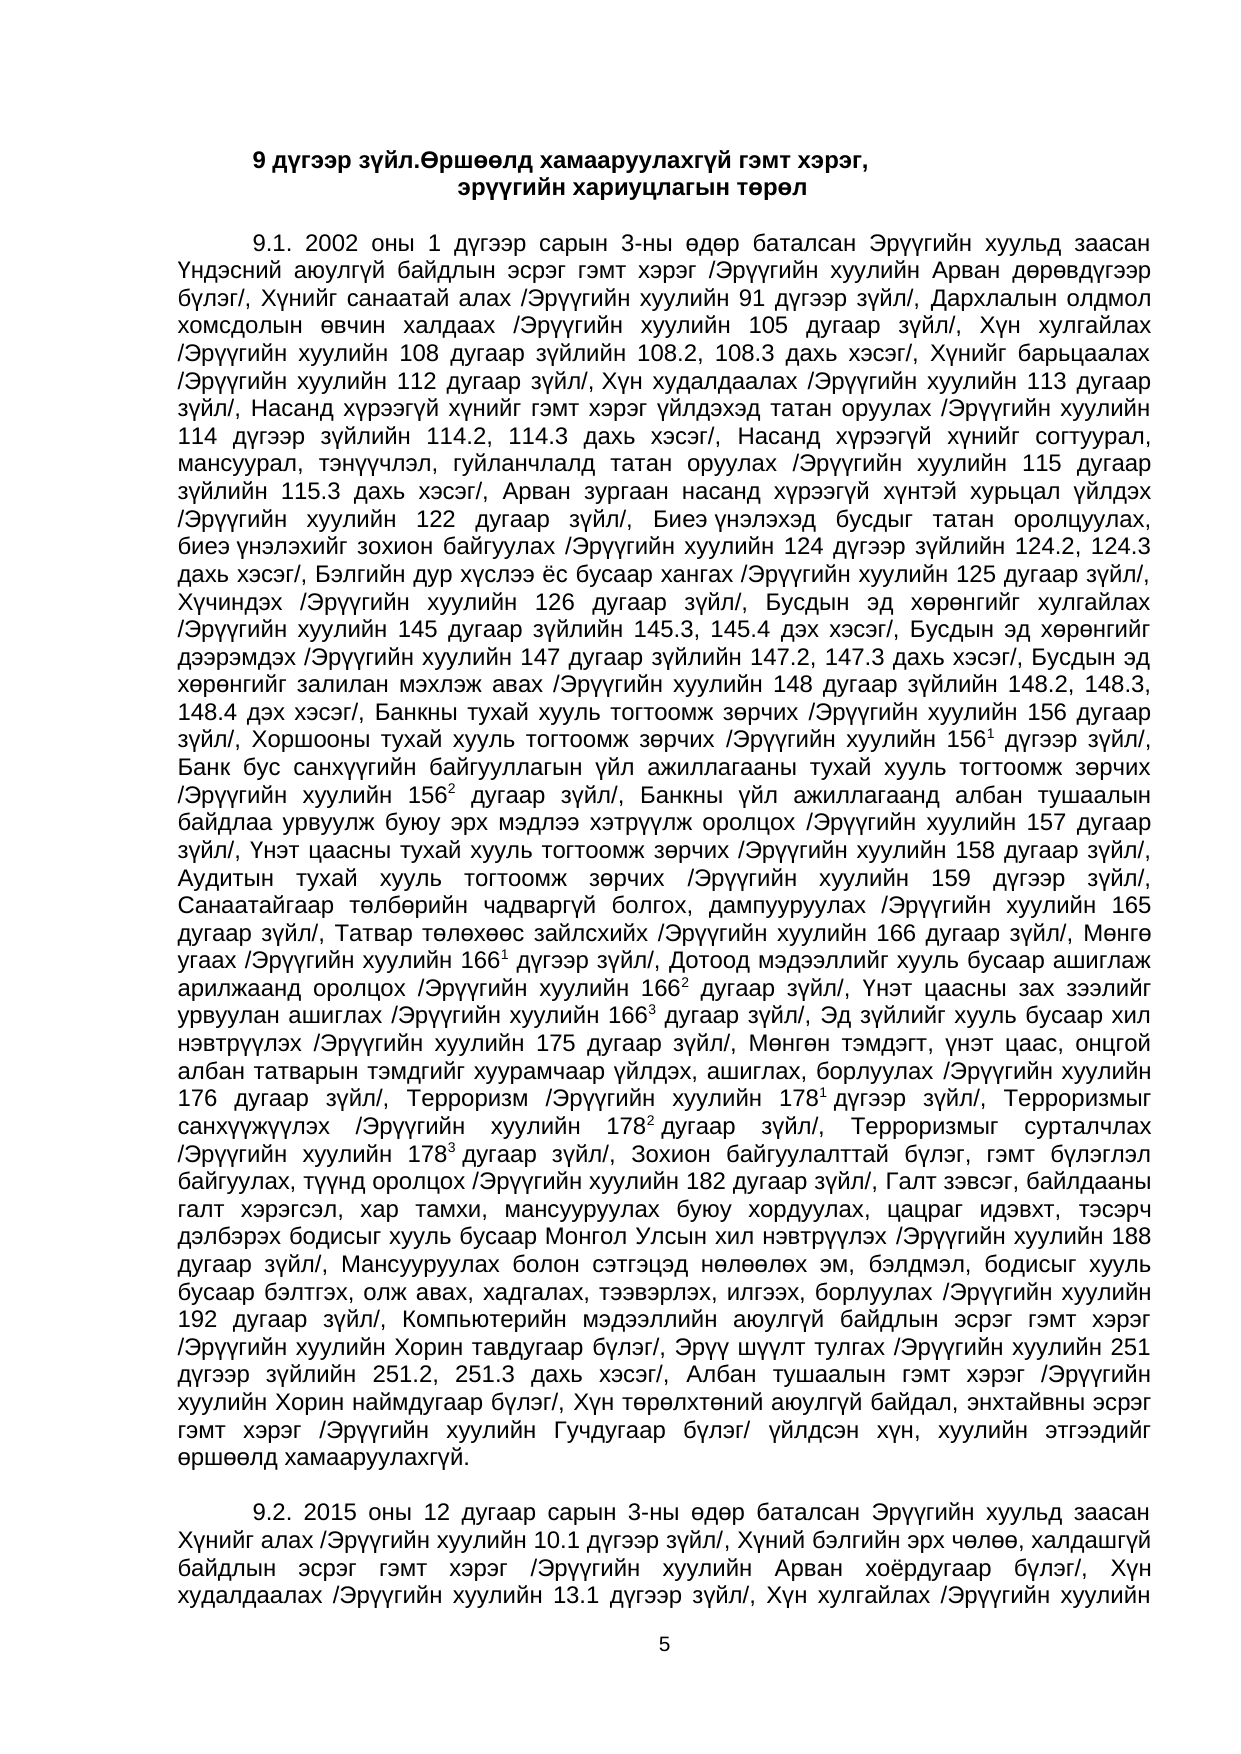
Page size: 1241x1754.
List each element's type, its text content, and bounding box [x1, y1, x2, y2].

text эрүүгийн хариуцлагын төрөл [177, 173, 1152, 201]
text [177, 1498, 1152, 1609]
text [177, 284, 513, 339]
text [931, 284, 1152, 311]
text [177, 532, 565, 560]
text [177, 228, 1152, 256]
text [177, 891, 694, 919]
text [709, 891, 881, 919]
text 9.1. 2002 оны 1 дүгээр сарын 3-ны өдөр баталсан Эрүүгийн хуульд заасан Үндэсний аюулгүй байдлын эсрэг гэмт хэрэг /Эрүүгийн хуулийн Арван дөрөвдүгээр бүлэг/, Хүнийг санаатай алах /Эрүүгийн хуулийн 91 дүгээр зүйл/, Дархлалын олдмол хомсдолын өвчин халдаах /Эрүүгийн хуулийн 105 дугаар зүйл/, Хүн хулгайлах /Эрүүгийн хуулийн 108 дугаар зүйлийн 108.2, 108.3 дахь хэсэг/, Хүнийг барьцаалах /Эрүүгийн хуулийн 112 дугаар зүйл/, Хүн худалдаалах /Эрүүгийн хуулийн 113 дугаар зүйл/, Насанд хүрээгүй хүнийг гэмт хэрэг үйлдэхэд татан оруулах /Эрүүгийн хуулийн 114 дүгээр зүйлийн 114.2, 114.3 дахь хэсэг/, Насанд хүрээгүй хүнийг согтуурал, мансуурал, тэнүүчлэл, гуйланчлалд татан оруулах /Эрүүгийн хуулийн 115 дугаар зүйлийн 115.3 дахь хэсэг/, Арван зургаан насанд хүрээгүй хүнтэй хурьцал үйлдэх /Эрүүгийн хуулийн 122 дугаар зүйл/, Биеэ үнэлэхэд бусдыг татан оролцуулах, биеэ үнэлэхийг зохион байгуулах /Эрүүгийн хуулийн 124 дүгээр зүйлийн 124.2, 124.3 дахь хэсэг/, Бэлгийн дур хүслээ ёс бусаар хангах /Эрүүгийн хуулийн 125 дугаар зүйл/, Хүчиндэх /Эрүүгийн хуулийн 126 дугаар зүйл/, Бусдын эд хөрөнгийг хулгайлах /Эрүүгийн хуулийн 145 дугаар зүйлийн 145.3, 145.4 дэх хэсэг/, Бусдын эд хөрөнгийг дээрэмдэх /Эрүүгийн хуулийн 147 дугаар зүйлийн 147.2, 147.3 дахь хэсэг/, Бусдын эд хөрөнгийг залилан мэхлэж авах /Эрүүгийн хуулийн 148 дугаар зүйлийн 148.2, 148.3, 148.4 дэх хэсэг/, Банкны тухай хууль тогтоомж зөрчих /Эрүүгийн хуулийн 156 дугаар зүйл/, Хоршооны тухай хууль тогтоомж зөрчих /Эрүүгийн хуулийн 1561 дүгээр зүйл/, Банк бус санхүүгийн байгууллагын үйл ажиллагааны тухай хууль тогтоомж зөрчих /Эрүүгийн хуулийн 1562 дугаар зүйл/, Банкны үйл ажиллагаанд албан тушаалын байдлаа урвуулж буюу эрх мэдлээ хэтрүүлж оролцох /Эрүүгийн хуулийн 157 дугаар зүйл/, Үнэт цаасны тухай хууль тогтоомж зөрчих /Эрүүгийн хуулийн 158 дугаар зүйл/, Аудитын тухай хууль тогтоомж зөрчих /Эрүүгийн хуулийн 159 дүгээр зүйл/, Санаатайгаар төлбөрийн чадваргүй болгох, дампууруулах /Эрүүгийн хуулийн 165 дугаар зүйл/, Татвар төлөхөөс зайлсхийх /Эрүүгийн хуулийн 166 дугаар зүйл/, Мөнгө угаах /Эрүүгийн хуулийн 1661 дүгээр зүйл/, Дотоод мэдээллийг хууль бусаар ашиглаж арилжаанд оролцох /Эрүүгийн хуулийн 1662 дугаар зүйл/, Үнэт цаасны зах зээлийг урвуулан ашиглах /Эрүүгийн хуулийн 1663 дугаар зүйл/, Эд зүйлийг хууль бусаар хил нэвтрүүлэх /Эрүүгийн хуулийн 175 дугаар зүйл/, Мөнгөн тэмдэгт, үнэт цаас, онцгой албан татварын тэмдгийг хуурамчаар үйлдэх, ашиглах, борлуулах /Эрүүгийн хуулийн 176 дугаар зүйл/, Терроризм /Эрүүгийн хуулийн 1781 дүгээр зүйл/, Терроризмыг санхүүжүүлэх /Эрүүгийн хуулийн 1782 дугаар зүйл/, Терроризмыг сурталчлах /Эрүүгийн хуулийн 1783 дугаар зүйл/, Зохион байгуулалттай бүлэг, гэмт бүлэглэл байгуулах, түүнд оролцох /Эрүүгийн хуулийн 182 дугаар зүйл/, Галт зэвсэг, байлдааны галт хэрэгсэл, хар тамхи, мансууруулах буюу хордуулах, цацраг идэвхт, тэсэрч дэлбэрэх бодисыг хууль бусаар Монгол Улсын хил нэвтрүүлэх /Эрүүгийн хуулийн 188 дугаар зүйл/, Мансууруулах болон сэтгэцэд нөлөөлөх эм, бэлдмэл, бодисыг хууль бусаар бэлтгэх, олж авах, хадгалах, тээвэрлэх, илгээх, борлуулах /Эрүүгийн хуулийн 192 дугаар зүйл/, Компьютерийн мэдээллийн аюулгүй байдлын эсрэг гэмт хэрэг /Эрүүгийн хуулийн Хорин тавдугаар бүлэг/, Эрүү шүүлт тулгах /Эрүүгийн хуулийн 251 дүгээр зүйлийн 251.2, 251.3 дахь хэсэг/, Албан тушаалын гэмт хэрэг /Эрүүгийн хуулийн Хорин наймдугаар бүлэг/, Хүн төрөлхтөний аюулгүй байдал, энхтайвны эсрэг гэмт хэрэг /Эрүүгийн хуулийн Гучдугаар бүлэг/ үйлдсэн хүн, хуулийн этгээдийг өршөөлд хамааруулахгүй. [177, 1084, 1152, 1305]
text 9 дүгээр зүйл.Өршөөлд хамааруулахгүй гэмт хэрэг, [177, 146, 1152, 173]
